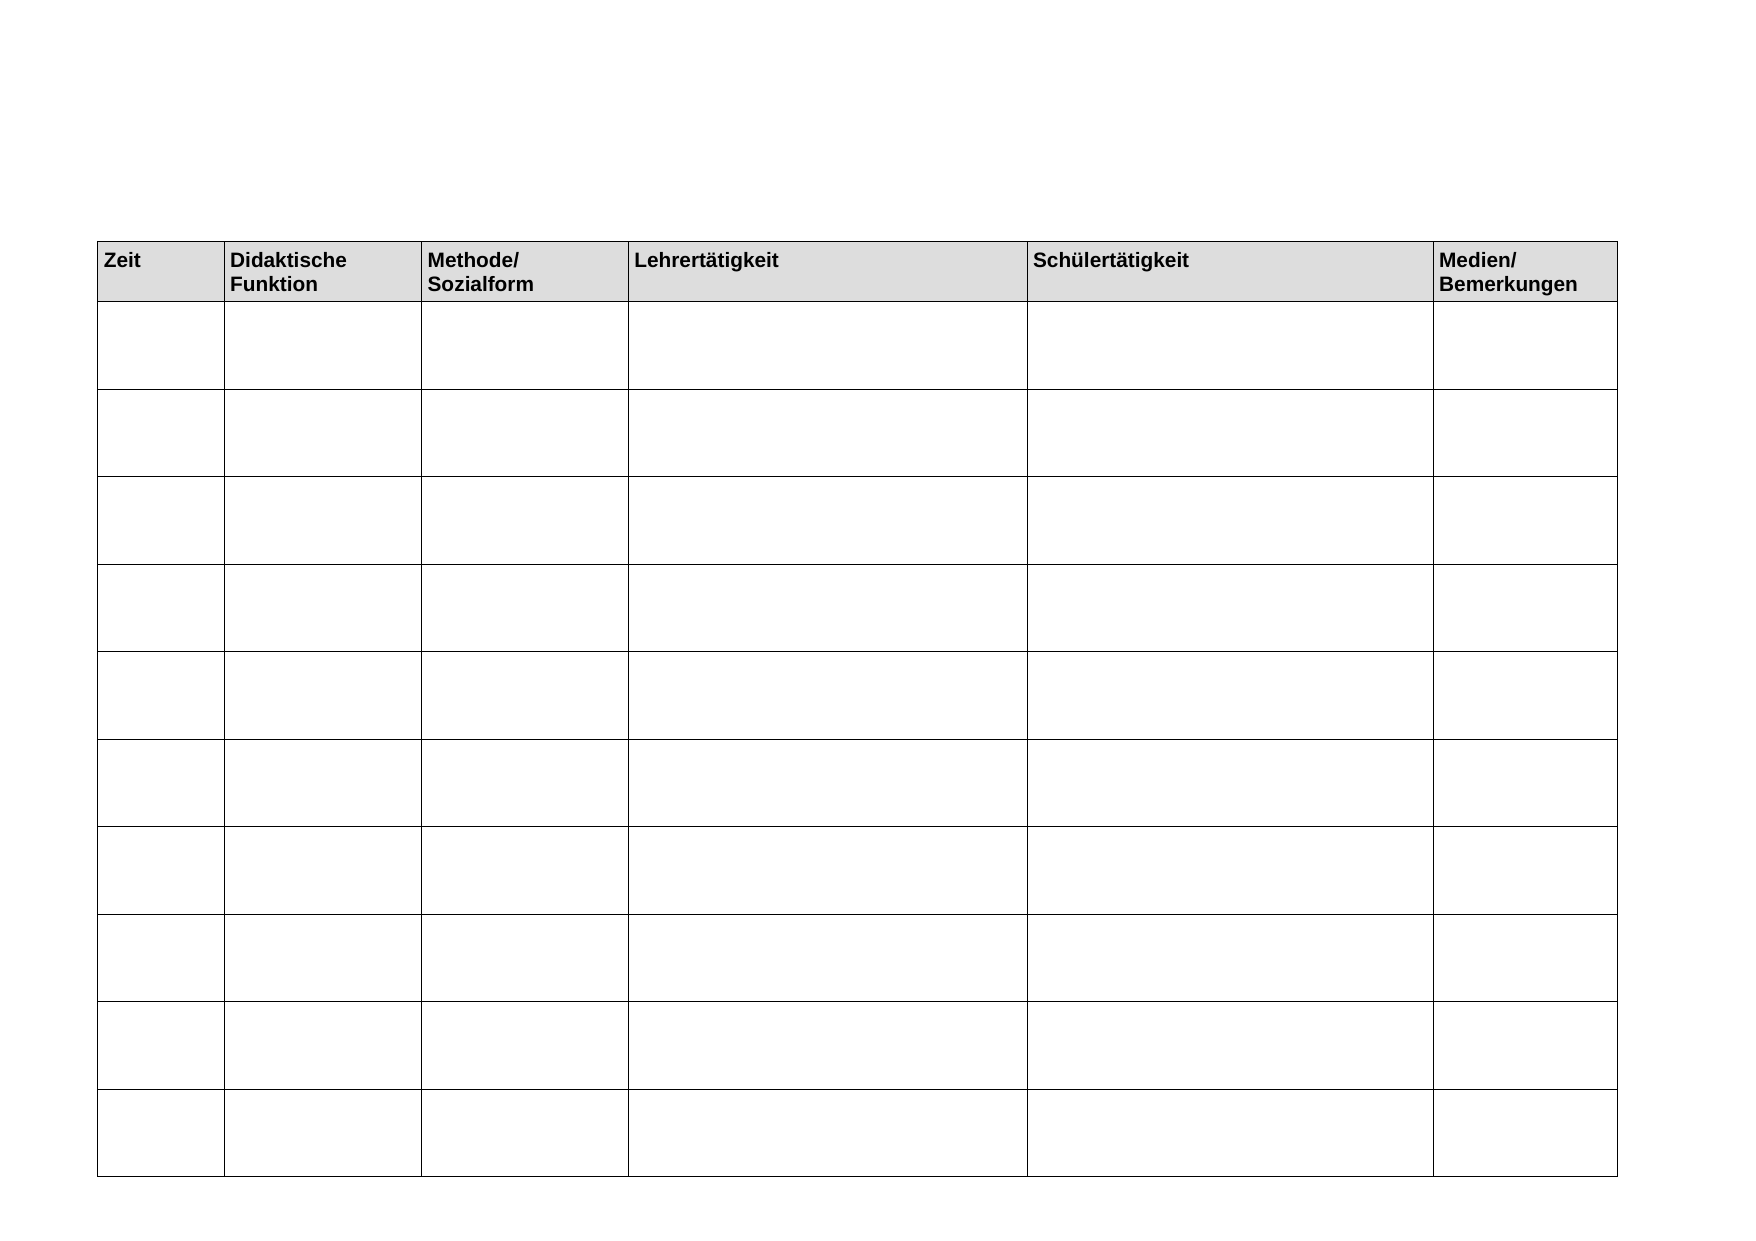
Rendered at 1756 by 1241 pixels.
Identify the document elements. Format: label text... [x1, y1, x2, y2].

table_header Didaktische Funktion [225, 242, 421, 301]
table_cell [1028, 1090, 1433, 1176]
table_header Medien/ Bemerkungen [1434, 242, 1617, 301]
table_cell [422, 915, 628, 1001]
table_cell [98, 740, 224, 826]
table_cell [629, 1002, 1027, 1089]
table_cell [1028, 915, 1433, 1001]
table_cell [629, 477, 1027, 564]
table_cell [1434, 915, 1617, 1001]
table_cell [422, 1090, 628, 1176]
table_cell [98, 302, 224, 389]
table_cell [225, 740, 421, 826]
table_cell [1028, 390, 1433, 476]
table_cell [225, 1002, 421, 1089]
table_cell [629, 390, 1027, 476]
table_cell [422, 565, 628, 651]
table_cell [629, 565, 1027, 651]
table_cell [225, 652, 421, 739]
table_cell [98, 652, 224, 739]
table_header Methode/ Sozialform [422, 242, 628, 301]
table_cell [422, 1002, 628, 1089]
table_cell [1028, 1002, 1433, 1089]
table_cell [1028, 740, 1433, 826]
table_cell [422, 302, 628, 389]
table_cell [225, 827, 421, 914]
table_header Lehrertätigkeit [629, 242, 1027, 301]
table_cell [225, 1090, 421, 1176]
table_cell [629, 652, 1027, 739]
table_cell [225, 915, 421, 1001]
table_cell [1434, 652, 1617, 739]
table_cell [1434, 390, 1617, 476]
table_header Schülertätigkeit [1028, 242, 1433, 301]
table_cell [98, 1090, 224, 1176]
table_header Zeit [98, 242, 224, 301]
table_cell [422, 652, 628, 739]
table_cell [629, 827, 1027, 914]
table_cell [225, 565, 421, 651]
table_cell [98, 565, 224, 651]
table_cell [98, 390, 224, 476]
table_cell [1434, 302, 1617, 389]
table_cell [1028, 827, 1433, 914]
table_cell [98, 477, 224, 564]
table_cell [1028, 565, 1433, 651]
table_cell [225, 390, 421, 476]
table_cell [98, 827, 224, 914]
table_cell [1434, 1090, 1617, 1176]
table_cell [422, 390, 628, 476]
table_cell [629, 302, 1027, 389]
table_cell [1028, 652, 1433, 739]
table_cell [1028, 477, 1433, 564]
table_cell [1434, 565, 1617, 651]
table_cell [1434, 740, 1617, 826]
table_cell [225, 302, 421, 389]
table_cell [1434, 477, 1617, 564]
table_cell [1434, 827, 1617, 914]
table_cell [629, 740, 1027, 826]
table_cell [422, 477, 628, 564]
table_cell [1434, 1002, 1617, 1089]
table_cell [422, 740, 628, 826]
table_cell [98, 1002, 224, 1089]
table_cell [422, 827, 628, 914]
table_cell [225, 477, 421, 564]
table_cell [629, 915, 1027, 1001]
table_cell [629, 1090, 1027, 1176]
table_cell [1028, 302, 1433, 389]
table_cell [98, 915, 224, 1001]
